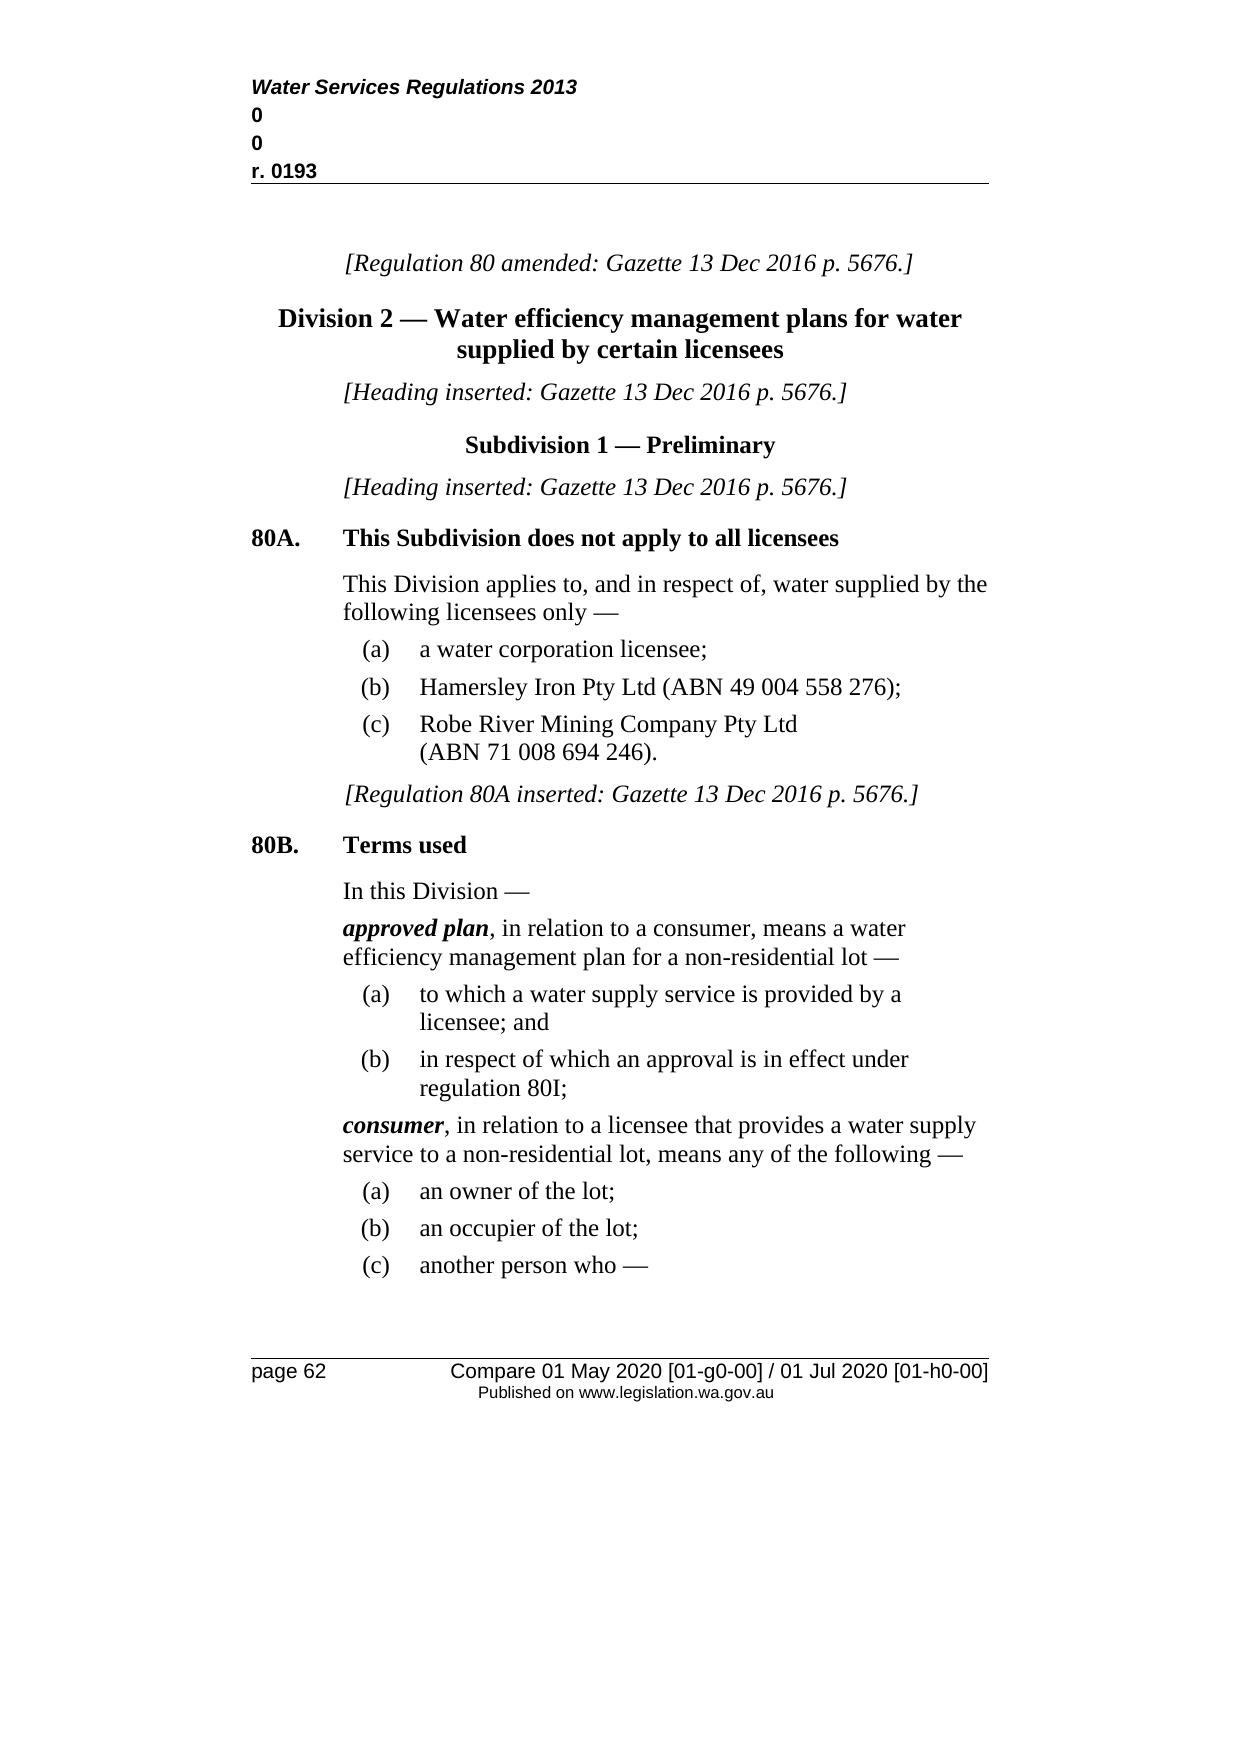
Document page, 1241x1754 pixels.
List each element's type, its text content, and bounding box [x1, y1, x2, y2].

subtitle [Heading inserted: Gazette 13 Dec 2016 p. 5676.] [251, 472, 989, 500]
text (b) an occupier of the lot; [251, 1213, 989, 1242]
subtitle [Heading inserted: Gazette 13 Dec 2016 p. 5676.] [251, 377, 989, 405]
text (b) in respect of which an approval is in effect under regulation 80I; [251, 1044, 989, 1102]
subtitle 80A. This Subdivision does not apply to all licensees [251, 523, 989, 552]
text In this Division — [251, 876, 989, 904]
text consumer, in relation to a licensee that provides a water supply service to a non-residential lot, means any of the following — [251, 1110, 989, 1168]
text (c) Robe River Mining Company Pty Ltd (ABN 71 008 694 246). [251, 709, 989, 766]
text [Regulation 80 amended: Gazette 13 Dec 2016 p. 5676.] [251, 248, 989, 277]
subtitle Subdivision 1 — Preliminary [251, 430, 989, 459]
text (a) a water corporation licensee; [251, 634, 989, 663]
subtitle 80B. Terms used [251, 830, 989, 859]
text (b) Hamersley Iron Pty Ltd (ABN 49 004 558 276); [251, 672, 989, 700]
text (c) another person who — [251, 1250, 989, 1279]
subtitle Division 2 — Water efficiency management plans for water supplied by certain licensees [251, 302, 989, 364]
text [Regulation 80A inserted: Gazette 13 Dec 2016 p. 5676.] [251, 779, 989, 807]
text This Division applies to, and in respect of, water supplied by the following licensees only — [251, 569, 989, 626]
text approved plan, in relation to a consumer, means a water efficiency management plan for a non-residential lot — [251, 913, 989, 970]
text (a) an owner of the lot; [251, 1176, 989, 1205]
text (a) to which a water supply service is provided by a licensee; and [251, 979, 989, 1036]
